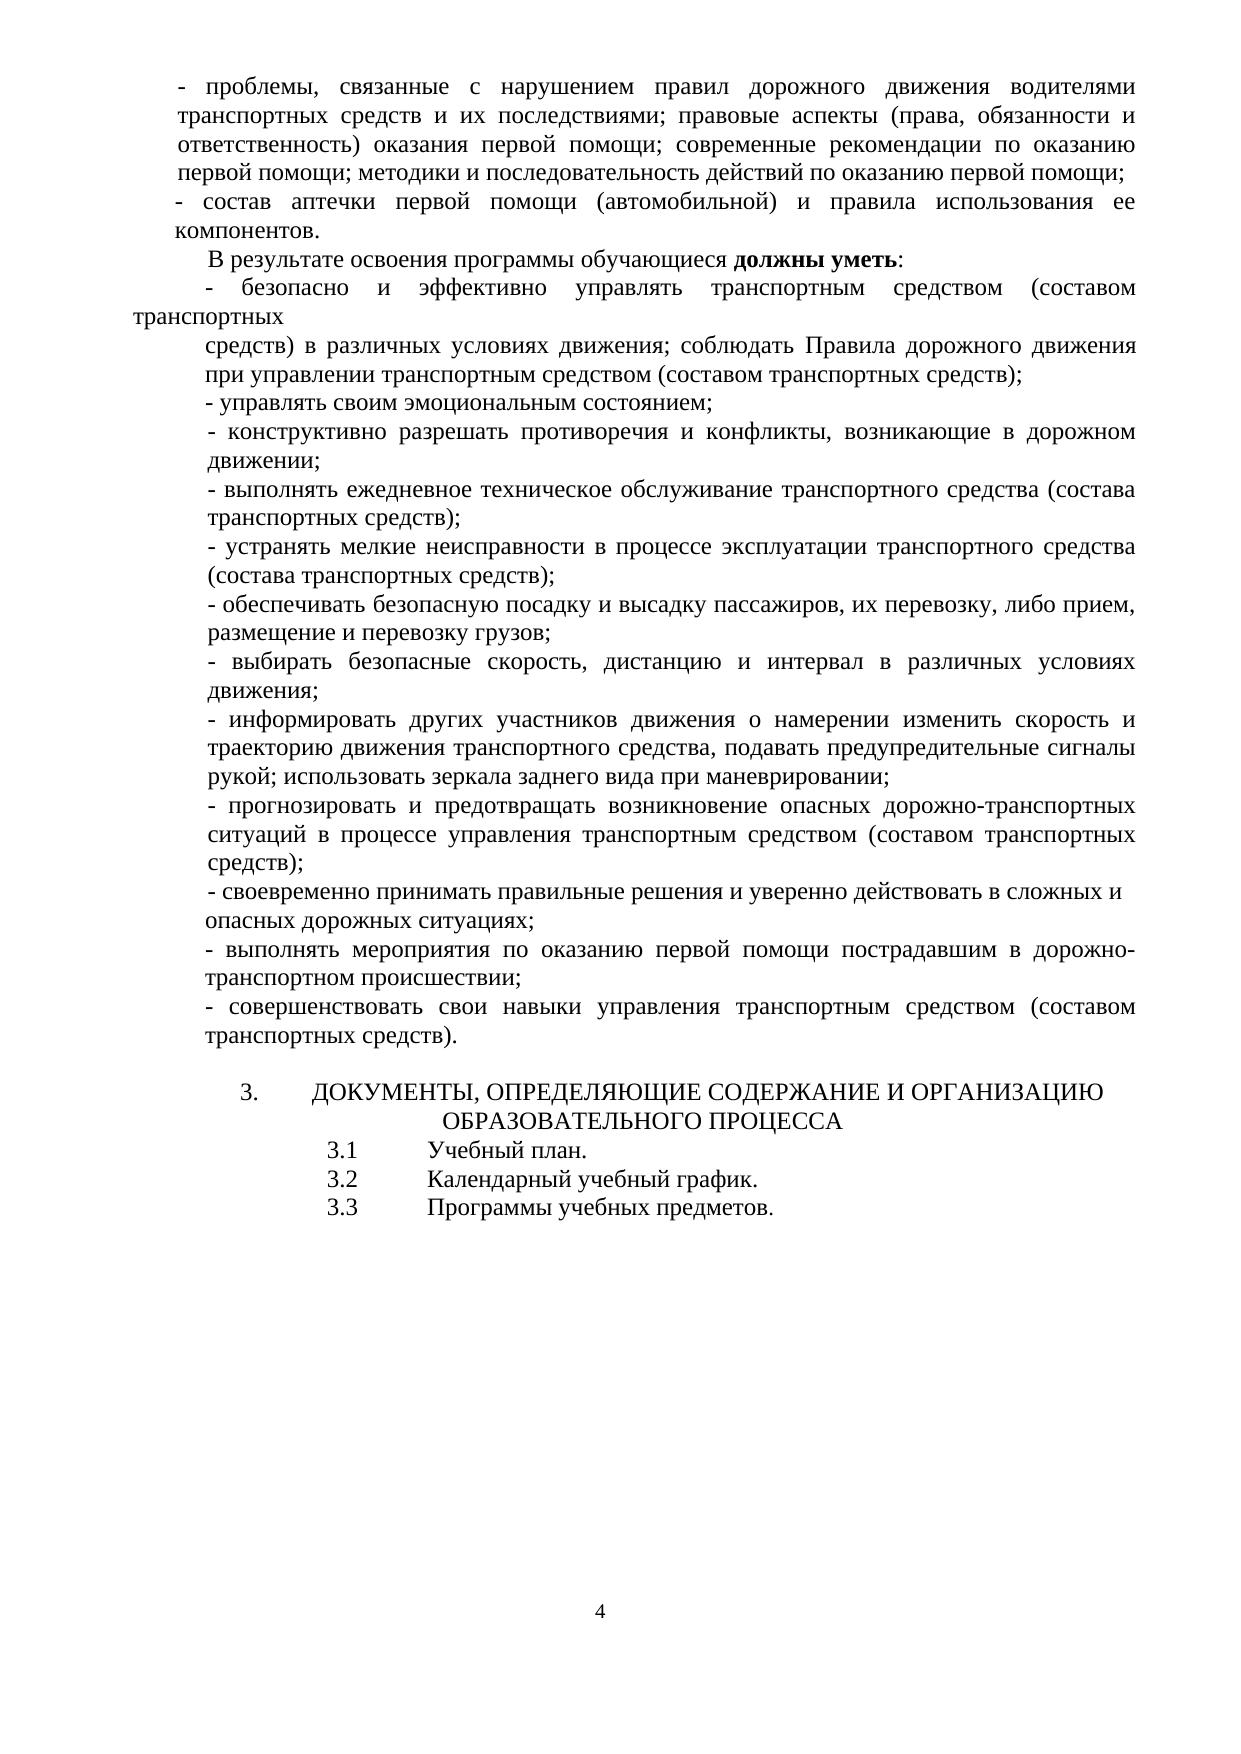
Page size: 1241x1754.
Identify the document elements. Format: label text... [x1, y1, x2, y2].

text - состав аптечки первой помощи (автомобильной) и правила использования ее компонентов. [174, 186, 1137, 244]
text - управлять своим эмоциональным состоянием; [133, 387, 1137, 416]
text В результате освоения программы обучающиеся должны уметь: [207, 244, 1137, 272]
text - устранять мелкие неисправности в процессе эксплуатации транспортного средства (состава транспортных средств); [207, 531, 1137, 589]
text - своевременно принимать правильные решения и уверенно действовать в сложных и [207, 876, 1137, 905]
text - проблемы, связанные с нарушением правил дорожного движения водителями транспортных средств и их последствиями; правовые аспекты (права, обязанности и ответственность) оказания первой помощи; современные рекомендации по оказанию первой помощи; методики и последовательность действий по оказанию первой помощи; [177, 71, 1137, 186]
list ДОКУМЕНТЫ, ОПРЕДЕЛЯЮЩИЕ СОДЕРЖАНИЕ И ОРГАНИЗАЦИЮ ОБРАЗОВАТЕЛЬНОГО ПРОЦЕССА [148, 1077, 1137, 1135]
text - информировать других участников движения о намерении изменить скорость и траекторию движения транспортного средства, подавать предупредительные сигналы рукой; использовать зеркала заднего вида при маневрировании; [207, 704, 1137, 790]
text - совершенствовать свои навыки управления транспортным средством (составом транспортных средств). [205, 991, 1137, 1049]
text - конструктивно разрешать противоречия и конфликты, возникающие в дорожном движении; [207, 416, 1137, 474]
text - прогнозировать и предотвращать возникновение опасных дорожно-транспортных ситуаций в процессе управления транспортным средством (составом транспортных средств); [207, 790, 1137, 876]
text - безопасно и эффективно управлять транспортным средством (составом транспортных [133, 272, 1137, 330]
text - выполнять ежедневное техническое обслуживание транспортного средства (состава транспортных средств); [207, 474, 1137, 531]
text опасных дорожных ситуациях; [205, 905, 1137, 934]
text - выбирать безопасные скорость, дистанцию и интервал в различных условиях движения; [207, 646, 1137, 704]
text - обеспечивать безопасную посадку и высадку пассажиров, их перевозку, либо прием, размещение и перевозку грузов; [207, 589, 1137, 646]
text - выполнять мероприятия по оказанию первой помощи пострадавшим в дорожно-транспортном происшествии; [205, 934, 1137, 991]
list Календарный учебный график. [267, 1164, 1137, 1192]
text средств) в различных условиях движения; соблюдать Правила дорожного движения при управлении транспортным средством (составом транспортных средств); [205, 330, 1137, 387]
list Программы учебных предметов. [267, 1192, 1137, 1221]
list Учебный план. [267, 1135, 1137, 1164]
